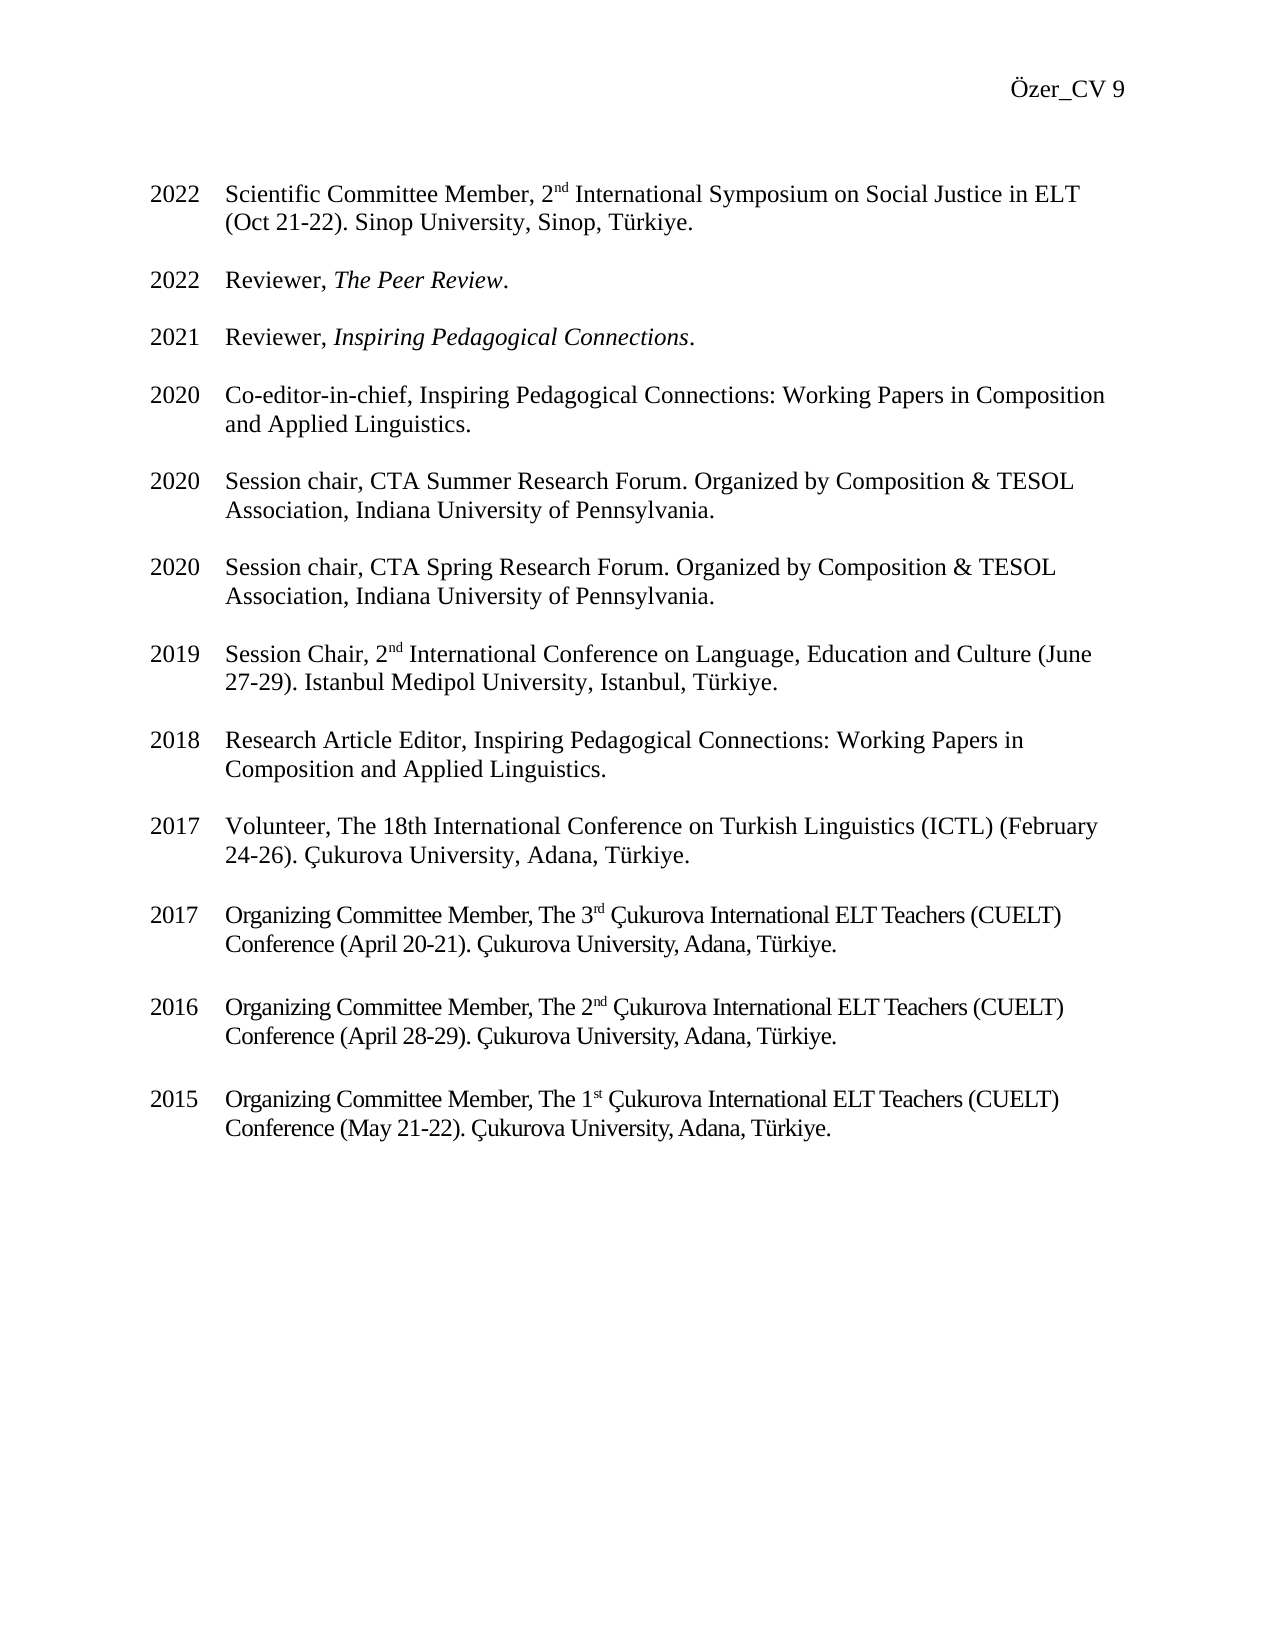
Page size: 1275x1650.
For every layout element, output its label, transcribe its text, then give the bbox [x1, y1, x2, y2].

text 2020 Session chair, CTA Summer Research Forum. Organized by Composition & TESOL [150, 466, 1125, 495]
text 2015 Organizing Committee Member, The 1st Çukurova International ELT Teachers (CUELT) Conference (May 21-22). Çukurova University, Adana, Türkiye. [150, 1084, 1125, 1142]
text Association, Indiana University of Pennsylvania. [150, 581, 1125, 610]
text 2022 Scientific Committee Member, 2nd International Symposium on Social Justice in ELT [150, 179, 1125, 207]
text 2022 Reviewer, The Peer Review. [150, 265, 1125, 294]
text and Applied Linguistics. [150, 409, 1125, 437]
text 27-29). Istanbul Medipol University, Istanbul, Türkiye. [150, 667, 1125, 696]
text 2020 Session chair, CTA Spring Research Forum. Organized by Composition & TESOL [150, 552, 1125, 581]
text 2021 Reviewer, Inspiring Pedagogical Connections. [150, 322, 1125, 351]
text 2020 Co-editor-in-chief, Inspiring Pedagogical Connections: Working Papers in Composition [150, 380, 1125, 409]
text Association, Indiana University of Pennsylvania. [150, 495, 1125, 524]
text 2017 Volunteer, The 18th International Conference on Turkish Linguistics (ICTL) (February [150, 811, 1125, 840]
text 2016 Organizing Committee Member, The 2nd Çukurova International ELT Teachers (CUELT) Conference (April 28-29). Çukurova University, Adana, Türkiye. [150, 992, 1125, 1050]
text 2018 Research Article Editor, Inspiring Pedagogical Connections: Working Papers in [150, 725, 1125, 754]
text 24-26). Çukurova University, Adana, Türkiye. [150, 840, 1125, 869]
text 2019 Session Chair, 2nd International Conference on Language, Education and Culture (June [150, 639, 1125, 667]
text (Oct 21-22). Sinop University, Sinop, Türkiye. [150, 207, 1125, 236]
text Composition and Applied Linguistics. [150, 754, 1125, 782]
text 2017 Organizing Committee Member, The 3rd Çukurova International ELT Teachers (CUELT) Conference (April 20-21). Çukurova University, Adana, Türkiye. [150, 900, 1125, 958]
